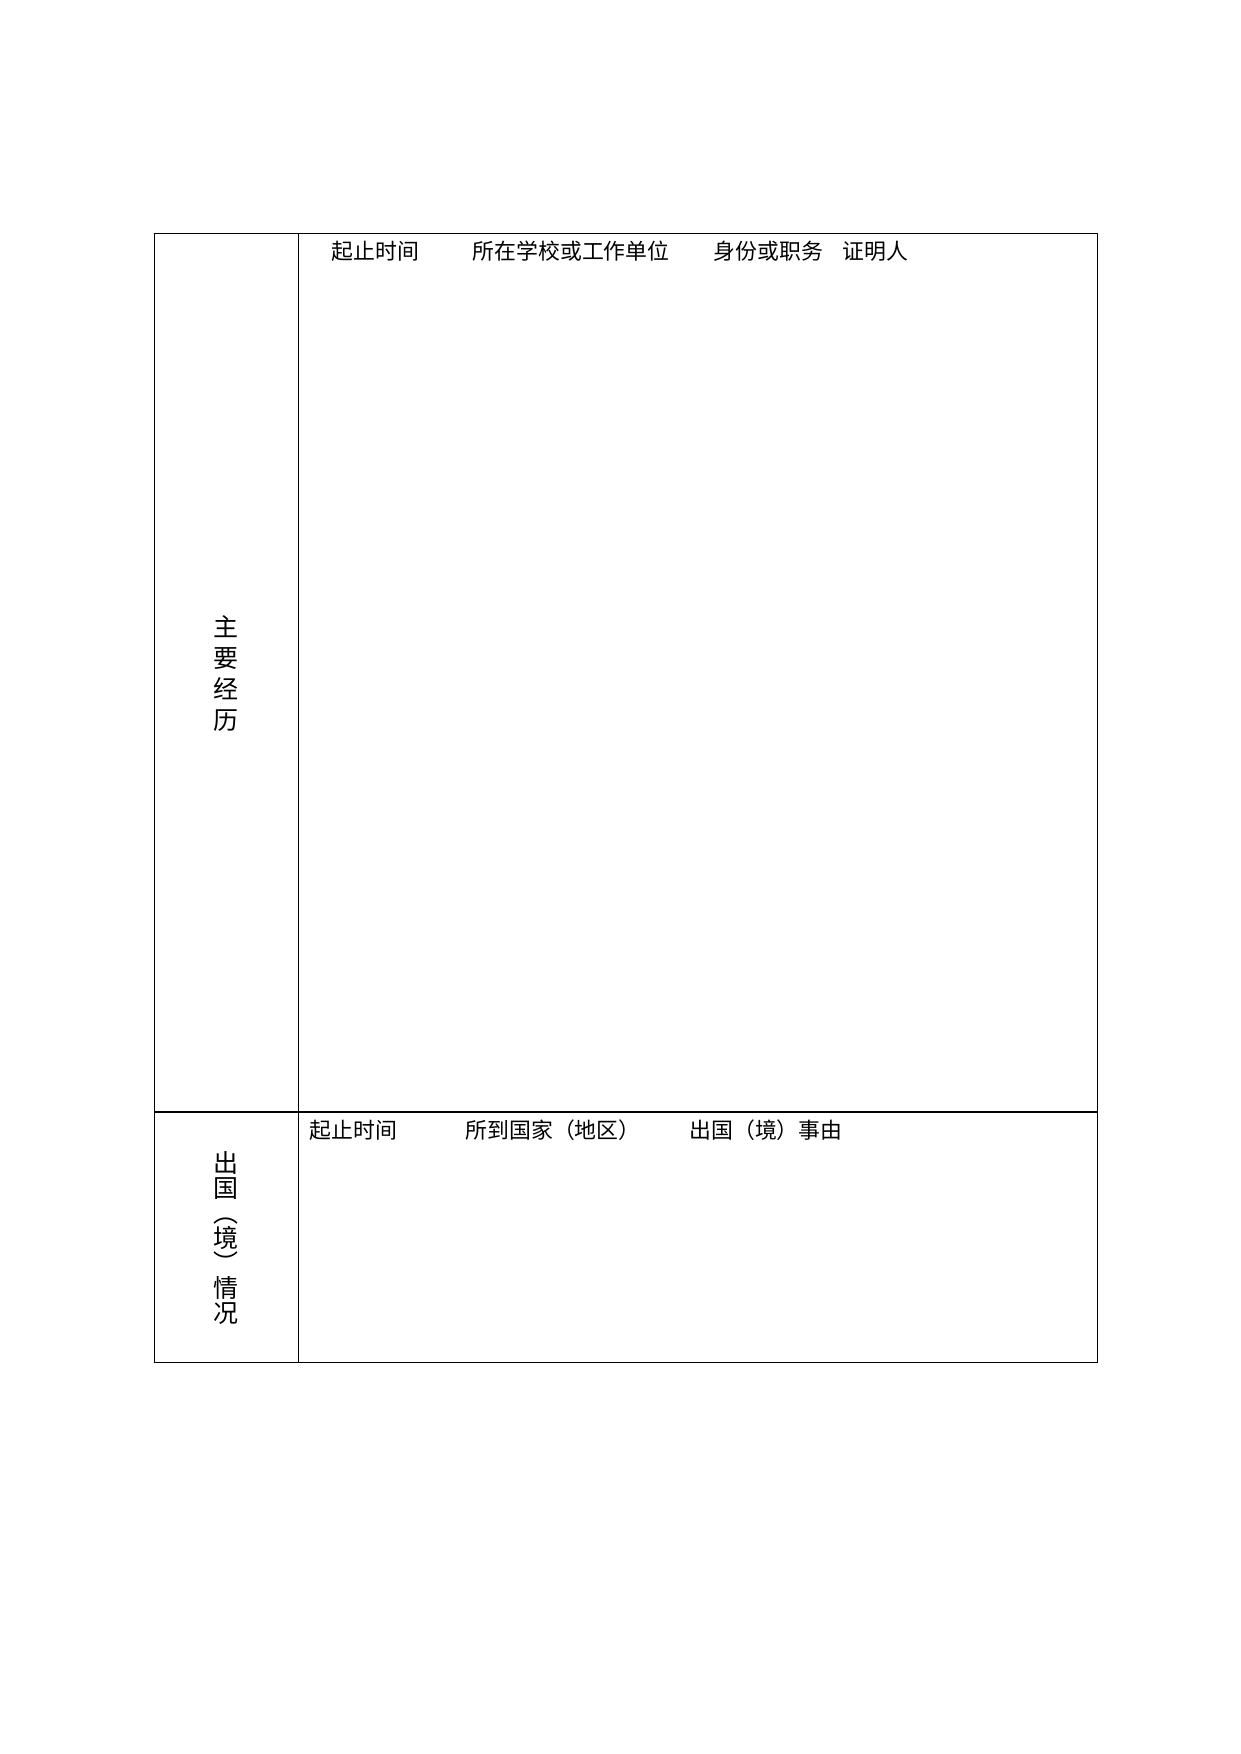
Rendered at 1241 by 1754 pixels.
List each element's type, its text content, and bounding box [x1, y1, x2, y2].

table_cell 起止时间 所到国家（地区） 出国（境）事由 [299, 1113, 1097, 1362]
table_cell 出国（境）情况 [155, 1113, 298, 1362]
table_cell 起止时间 所在学校或工作单位 身份或职务 证明人 [299, 234, 1097, 1111]
table_cell 主 要 经 历 [155, 234, 298, 1111]
